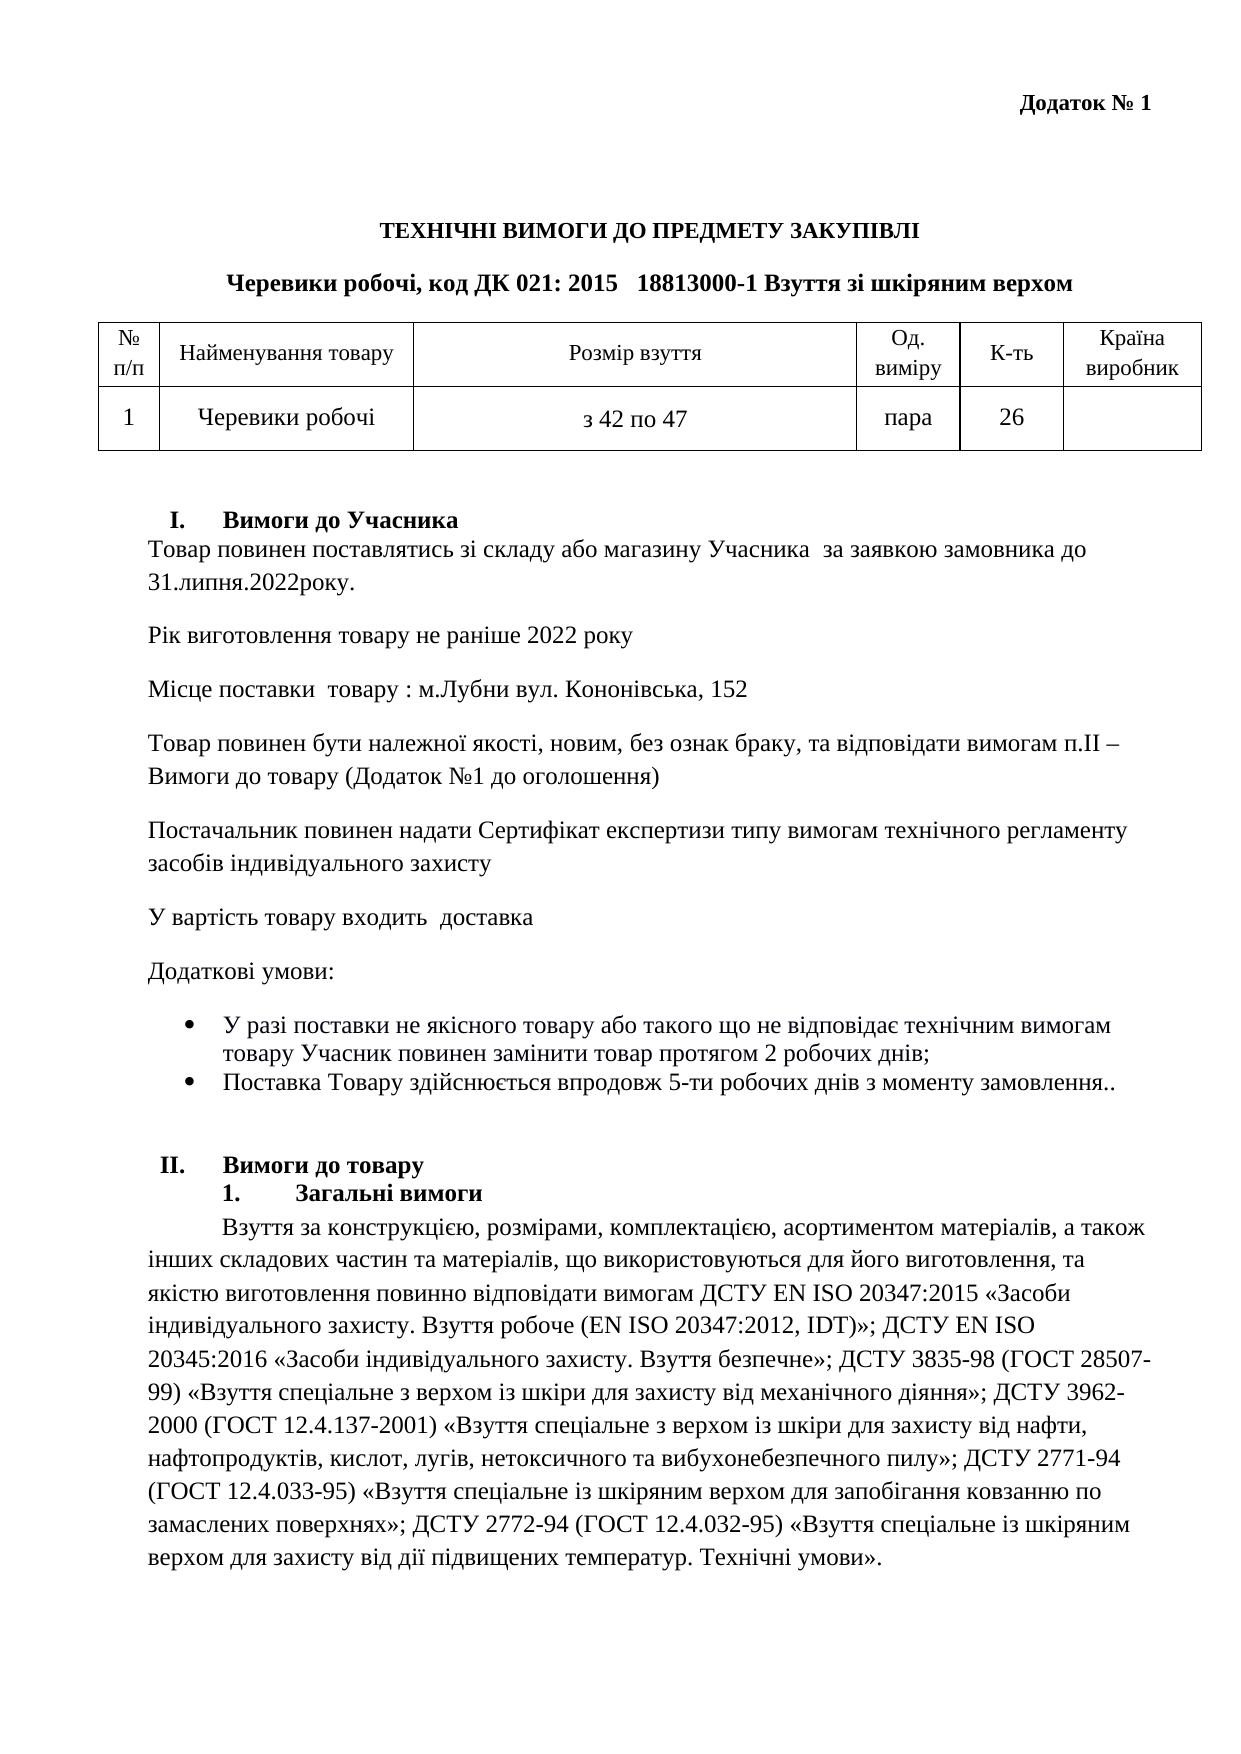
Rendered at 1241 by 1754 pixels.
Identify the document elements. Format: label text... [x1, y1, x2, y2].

text Товар повинен бути належної якості, новим, без ознак браку, та відповідати вимогам п.ІІ –Вимоги до товару (Додаток №1 до оголошення) [148, 728, 1152, 790]
text Місце поставки товару : м.Лубни вул. Кононівська, 152 [148, 674, 1152, 703]
text ТЕХНІЧНІ ВИМОГИ ДО ПРЕДМЕТУ ЗАКУПІВЛІ [148, 217, 1152, 243]
table_header Країна виробник [1064, 323, 1201, 386]
table_header Од. виміру [857, 323, 959, 386]
table_cell [1064, 387, 1201, 450]
text Товар повинен поставлятись зі складу або магазину Учасника за заявкою замовника до 31.липня.2022року. [148, 534, 1152, 595]
text Взуття за конструкцією, розмірами, комплектацією, асортиментом матеріалів, а також інших складових частин та матеріалів, що використовуються для його виготовлення, та якістю виготовлення повинно відповідати вимогам ДСТУ EN ISO 20347:2015 «Засоби індивідуального захисту. Взуття робоче (EN ISO 20347:2012, IDT)»; ДСТУ EN ISO 20345:2016 «Засоби індивідуального захисту. Взуття безпечне»; ДСТУ 3835-98 (ГОСТ 28507-99) «Взуття спеціальне з верхом із шкіри для захисту від механічного діяння»; ДСТУ 3962-2000 (ГОСТ 12.4.137-2001) «Взуття спеціальне з верхом із шкіри для захисту від нафти, нафтопродуктів, кислот, лугів, нетоксичного та вибухонебезпечного пилу»; ДСТУ 2771-94 (ГОСТ 12.4.033-95) «Взуття спеціальне із шкіряним верхом для запобігання ковзанню по замаслених поверхнях»; ДСТУ 2772-94 (ГОСТ 12.4.032-95) «Взуття спеціальне із шкіряним верхом для захисту від дії підвищених температур. Технічні умови». [148, 1212, 1152, 1571]
list Поставка Товару здійснюється впродовж 5-ти робочих днів з моменту замовлення.. [185, 1067, 1152, 1096]
table_header К-ть [961, 323, 1063, 386]
text Рік виготовлення товару не раніше 2022 року [148, 621, 1152, 649]
list Загальні вимоги [148, 1178, 1152, 1207]
text Додаткові умови: [148, 956, 1152, 984]
table_cell 1 [99, 387, 159, 450]
text У вартість товару входить доставка [148, 902, 1152, 931]
text Додаток № 1 [148, 88, 1152, 115]
table_header № п/п [99, 323, 159, 386]
text Постачальник повинен надати Сертифікат експертизи типу вимогам технічного регламенту засобів індивідуального захисту [148, 815, 1152, 877]
table_cell Черевики робочі [160, 387, 413, 450]
table_cell з 42 по 47 [414, 387, 856, 450]
table_header Розмір взуття [414, 323, 856, 386]
list У разі поставки не якісного товару або такого що не відповідає технічним вимогам товару Учасник повинен замінити товар протягом 2 робочих днів; [185, 1010, 1152, 1067]
list Вимоги до товару [185, 1150, 1152, 1178]
list Вимоги до Учасника [185, 505, 1152, 534]
table_cell пара [857, 387, 959, 450]
table_cell 26 [961, 387, 1063, 450]
text Черевики робочі, код ДК 021: 2015 18813000-1 Взуття зі шкіряним верхом [148, 268, 1152, 297]
table_header Найменування товару [160, 323, 413, 386]
